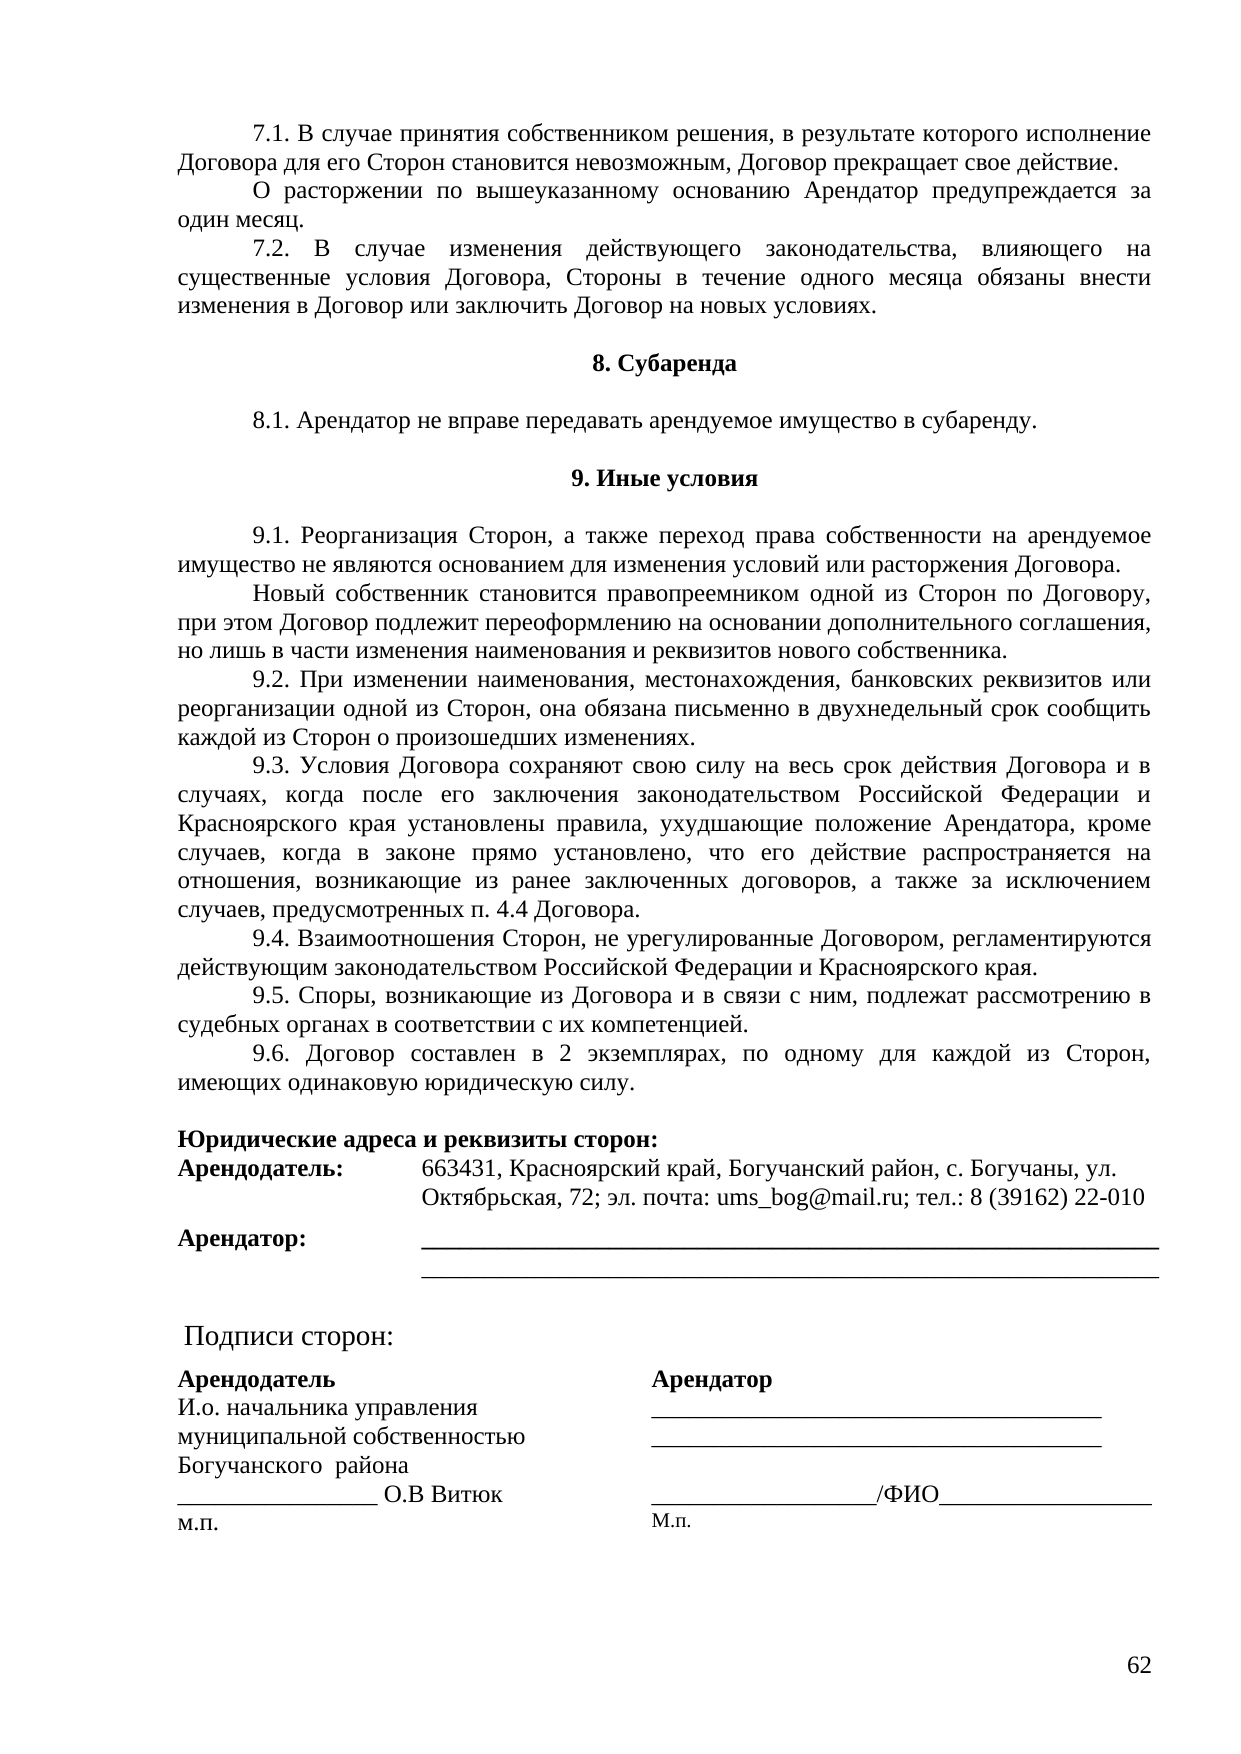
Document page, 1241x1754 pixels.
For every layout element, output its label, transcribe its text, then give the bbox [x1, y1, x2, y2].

table_cell Арендатор: [166, 1223, 410, 1293]
table_header 663431, Красноярский край, Богучанский район, с. Богучаны, ул. Октябрьская, 72; эл. почта: ums_bog@mail.ru; тел.: 8 (39162) 22-010 [410, 1153, 1193, 1223]
text О расторжении по вышеуказанному основанию Арендатор предупреждается за один месяц. [177, 176, 1152, 233]
text 9.6. Договор составлен в 2 экземплярах, по одному для каждой из Сторон, имеющих одинаковую юридическую силу. [177, 1038, 1152, 1096]
text 9.5. Споры, возникающие из Договора и в связи с ним, подлежат рассмотрению в судебных органах в соответствии с их компетенцией. [177, 981, 1152, 1038]
text 8.1. Арендатор не вправе передавать арендуемое имущество в субаренду. [177, 406, 1152, 434]
text 9.2. При изменении наименования, местонахождения, банковских реквизитов или реорганизации одной из Сторон, она обязана письменно в двухнедельный срок сообщить каждой из Сторон о произошедших изменениях. [177, 664, 1152, 751]
text 9.1. Реорганизация Сторон, а также переход права собственности на арендуемое имущество не являются основанием для изменения условий или расторжения Договора. [177, 521, 1152, 578]
text 7.1. В случае принятия собственником решения, в результате которого исполнение Договора для его Сторон становится невозможным, Договор прекращает свое действие. [177, 118, 1152, 176]
table_header Арендодатель: [166, 1153, 410, 1223]
text 8. Субаренда [177, 348, 1152, 377]
text 7.2. В случае изменения действующего законодательства, влияющего на существенные условия Договора, Стороны в течение одного месяца обязаны внести изменения в Договор или заключить Договор на новых условиях. [177, 233, 1152, 319]
text 9. Иные условия [177, 463, 1152, 492]
text Новый собственник становится правопреемником одной из Сторон по Договору, при этом Договор подлежит переоформлению на основании дополнительного соглашения, но лишь в части изменения наименования и реквизитов нового собственника. [177, 578, 1152, 664]
text 9.3. Условия Договора сохраняют свою силу на весь срок действия Договора и в случаях, когда после его заключения законодательством Российской Федерации и Красноярского края установлены правила, ухудшающие положение Арендатора, кроме случаев, когда в законе прямо установлено, что его действие распространяется на отношения, возникающие из ранее заключенных договоров, а также за исключением случаев, предусмотренных п. 4.4 Договора. [177, 751, 1152, 923]
table_cell ___________________________________________________________ ___________________________________________________________ [410, 1223, 1193, 1293]
text Юридические адреса и реквизиты сторон: [177, 1124, 1152, 1153]
title Подписи сторон: [177, 1318, 1152, 1351]
table_header Арендодатель И.о. начальника управления муниципальной собственностью Богучанского района ________________ О.В Витюк м.п. [166, 1364, 640, 1536]
text 9.4. Взаимоотношения Сторон, не урегулированные Договором, регламентируются действующим законодательством Российской Федерации и Красноярского края. [177, 923, 1152, 981]
table_header Арендатор ____________________________________ ____________________________________ __________________/ФИО_________________ М.п. [640, 1364, 1163, 1536]
